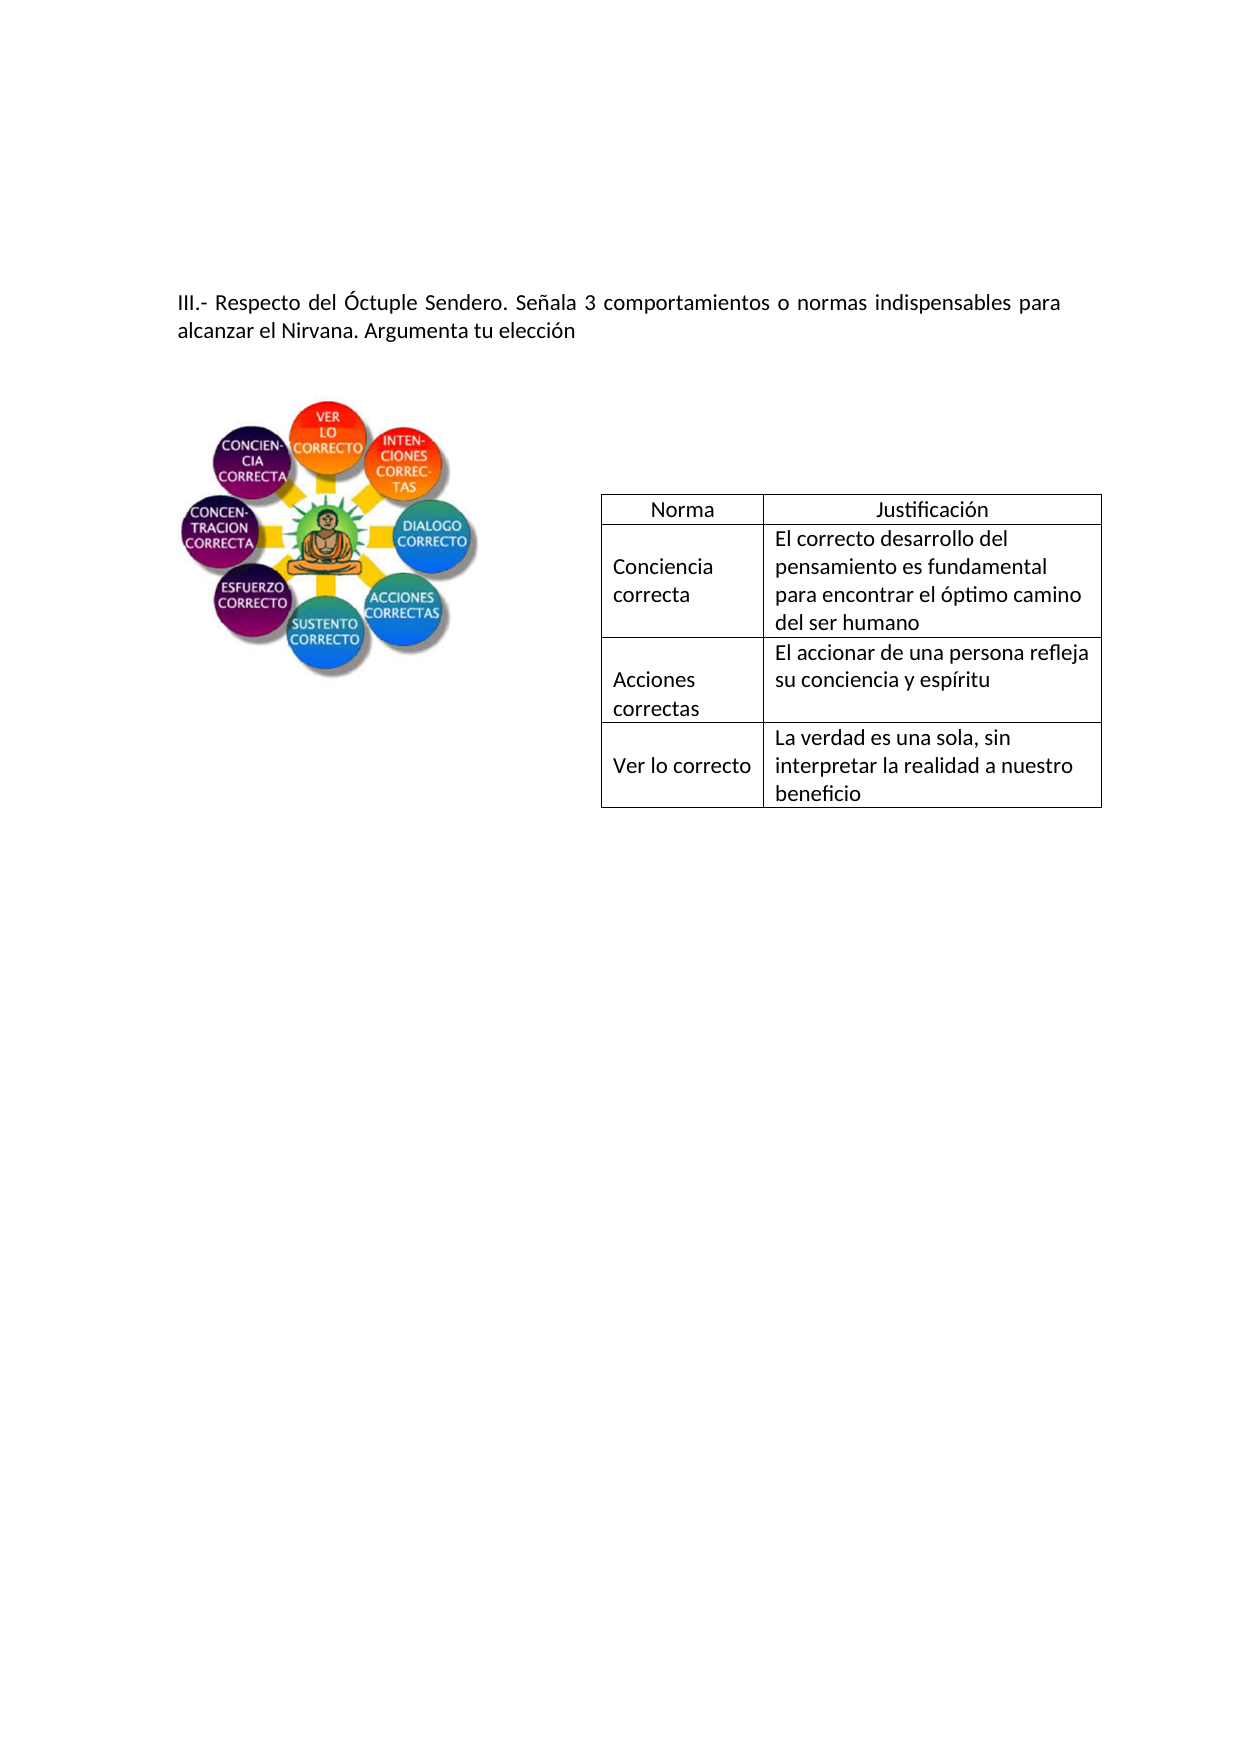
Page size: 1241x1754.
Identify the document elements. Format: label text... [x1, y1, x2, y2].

table_cell El correcto desarrollo del pensamiento es fundamental para encontrar el óptimo camino del ser humano [764, 525, 1101, 637]
table_header Justificación [764, 495, 1101, 523]
table_cell Acciones correctas [602, 638, 763, 722]
text III.- Respecto del Óctuple Sendero. Señala 3 comportamientos o normas indispensables para alcanzar el Nirvana. Argumenta tu elección [177, 288, 1063, 344]
picture [177, 371, 478, 693]
table_header Norma [602, 495, 763, 523]
table_cell Ver lo correcto [602, 723, 763, 807]
table_cell La verdad es una sola, sin interpretar la realidad a nuestro beneficio [764, 723, 1101, 807]
table_cell Conciencia correcta [602, 525, 763, 637]
table_cell El accionar de una persona refleja su conciencia y espíritu [764, 638, 1101, 722]
